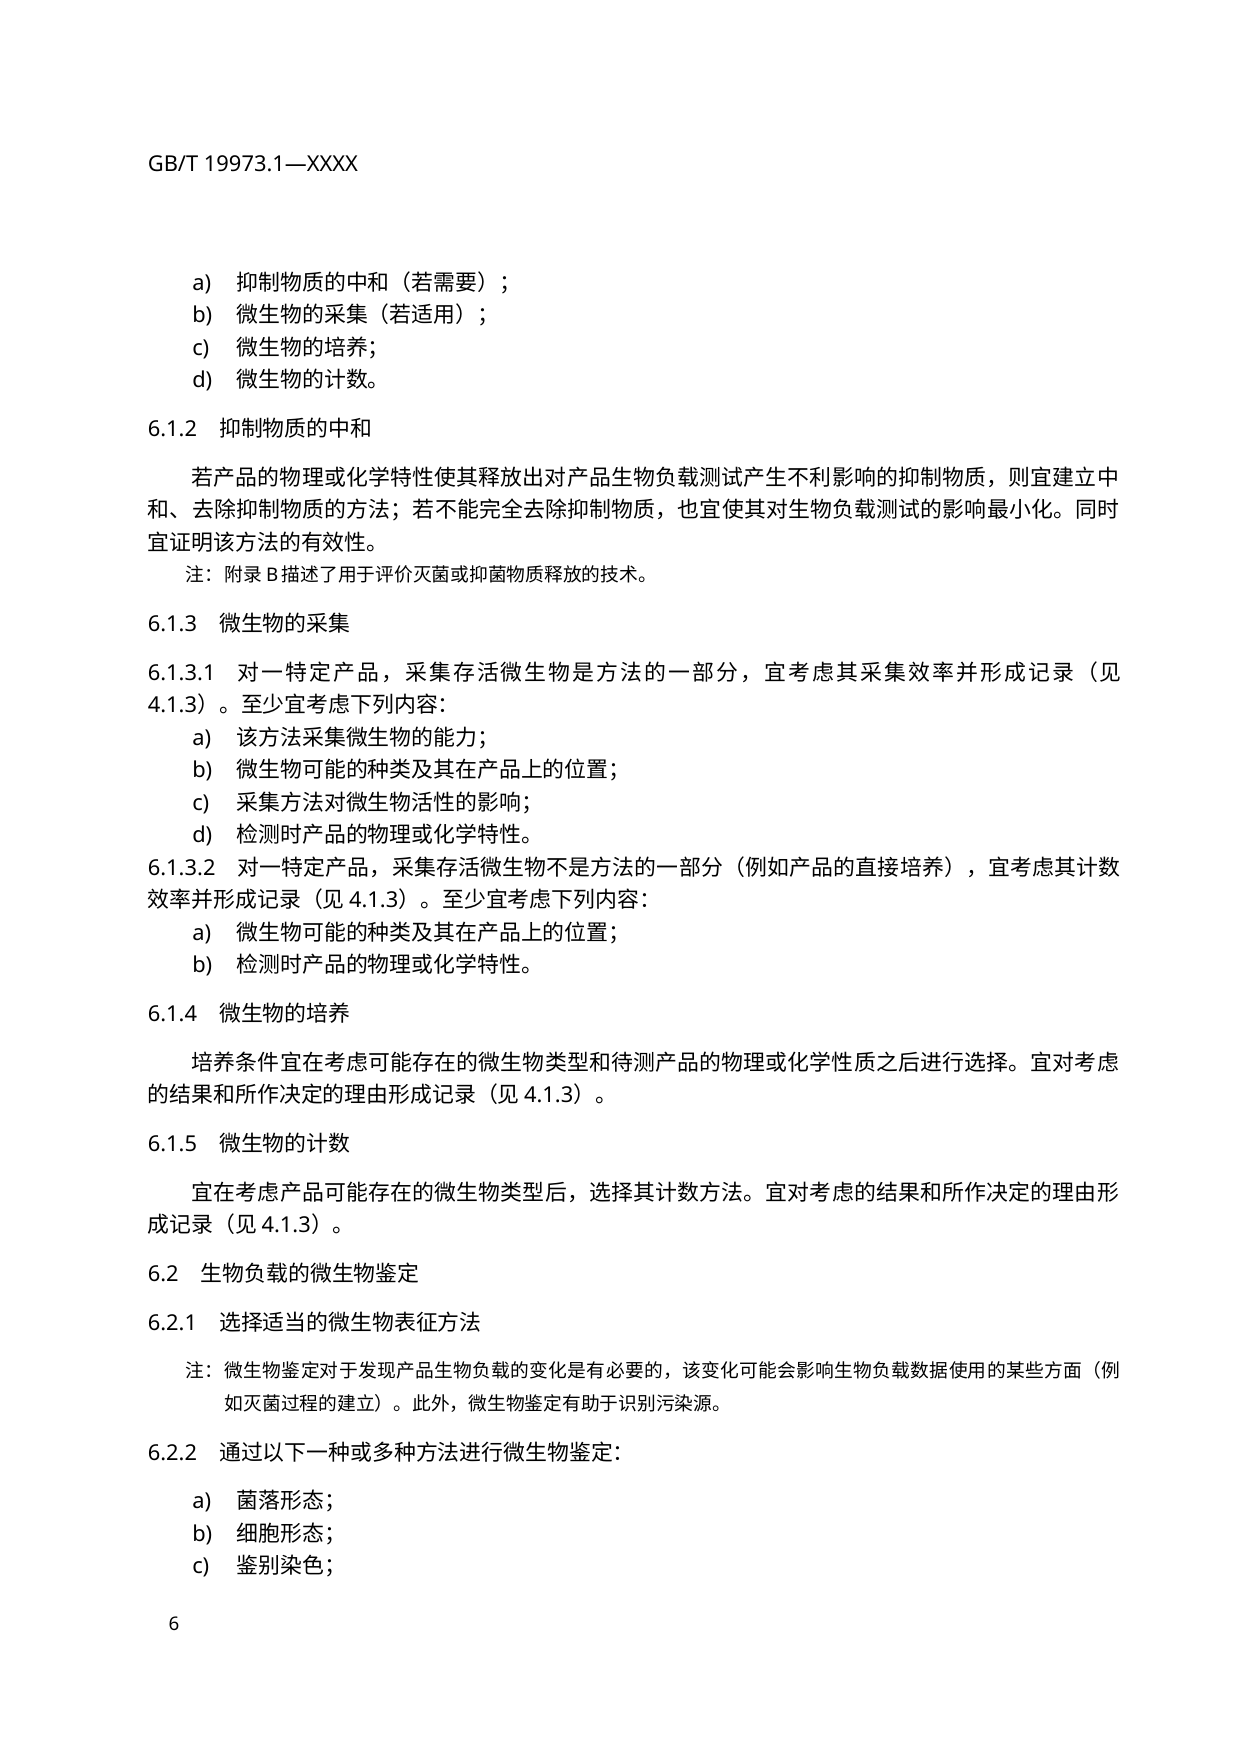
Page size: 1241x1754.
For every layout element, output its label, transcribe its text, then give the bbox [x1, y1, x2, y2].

text 微生物可能的种类及其在产品上的位置； [192, 752, 1122, 784]
text 生物负载的微生物鉴定 [148, 1256, 1122, 1288]
text 培养条件宜在考虑可能存在的微生物类型和待测产品的物理或化学性质之后进行选择。宜对考虑的结果和所作决定的理由形成记录（见4.1.3）。 [148, 1044, 1122, 1109]
text 微生物的培养； [192, 329, 1122, 362]
text 抑制物质的中和 [148, 411, 1122, 443]
list 该方法采集微生物的能力； [192, 719, 1122, 752]
text 附录B描述了用于评价灭菌或抑菌物质释放的技术。 [186, 557, 1122, 589]
list 微生物可能的种类及其在产品上的位置； [192, 914, 1122, 947]
text 通过以下一种或多种方法进行微生物鉴定： [148, 1434, 1122, 1467]
list 抑制物质的中和（若需要）； [192, 264, 1122, 297]
text 若产品的物理或化学特性使其释放出对产品生物负载测试产生不利影响的抑制物质，则宜建立中和、去除抑制物质的方法；若不能完全去除抑制物质，也宜使其对生物负载测试的影响最小化。同时宜证明该方法的有效性。 [148, 459, 1122, 557]
text 细胞形态； [192, 1516, 1122, 1548]
text 微生物鉴定对于发现产品生物负载的变化是有必要的，该变化可能会影响生物负载数据使用的某些方面（例如灭菌过程的建立）。此外，微生物鉴定有助于识别污染源。 [186, 1353, 1122, 1418]
text 微生物的培养 [148, 996, 1122, 1028]
text 检测时产品的物理或化学特性。 [192, 817, 1122, 849]
list 菌落形态； [192, 1483, 1122, 1516]
text 采集方法对微生物活性的影响； [192, 784, 1122, 817]
text 宜在考虑产品可能存在的微生物类型后，选择其计数方法。宜对考虑的结果和所作决定的理由形成记录（见4.1.3）。 [148, 1174, 1122, 1239]
text 微生物的采集 [148, 606, 1122, 638]
text 对一特定产品，采集存活微生物是方法的一部分，宜考虑其采集效率并形成记录（见4.1.3）。至少宜考虑下列内容： [148, 654, 1122, 719]
text 选择适当的微生物表征方法 [148, 1304, 1122, 1337]
text 检测时产品的物理或化学特性。 [192, 947, 1122, 979]
text 鉴别染色； [192, 1548, 1122, 1581]
text 微生物的计数。 [192, 362, 1122, 394]
text 对一特定产品，采集存活微生物不是方法的一部分（例如产品的直接培养），宜考虑其计数效率并形成记录（见4.1.3）。至少宜考虑下列内容： [148, 849, 1122, 914]
text 微生物的采集（若适用）； [192, 297, 1122, 329]
text 微生物的计数 [148, 1126, 1122, 1158]
